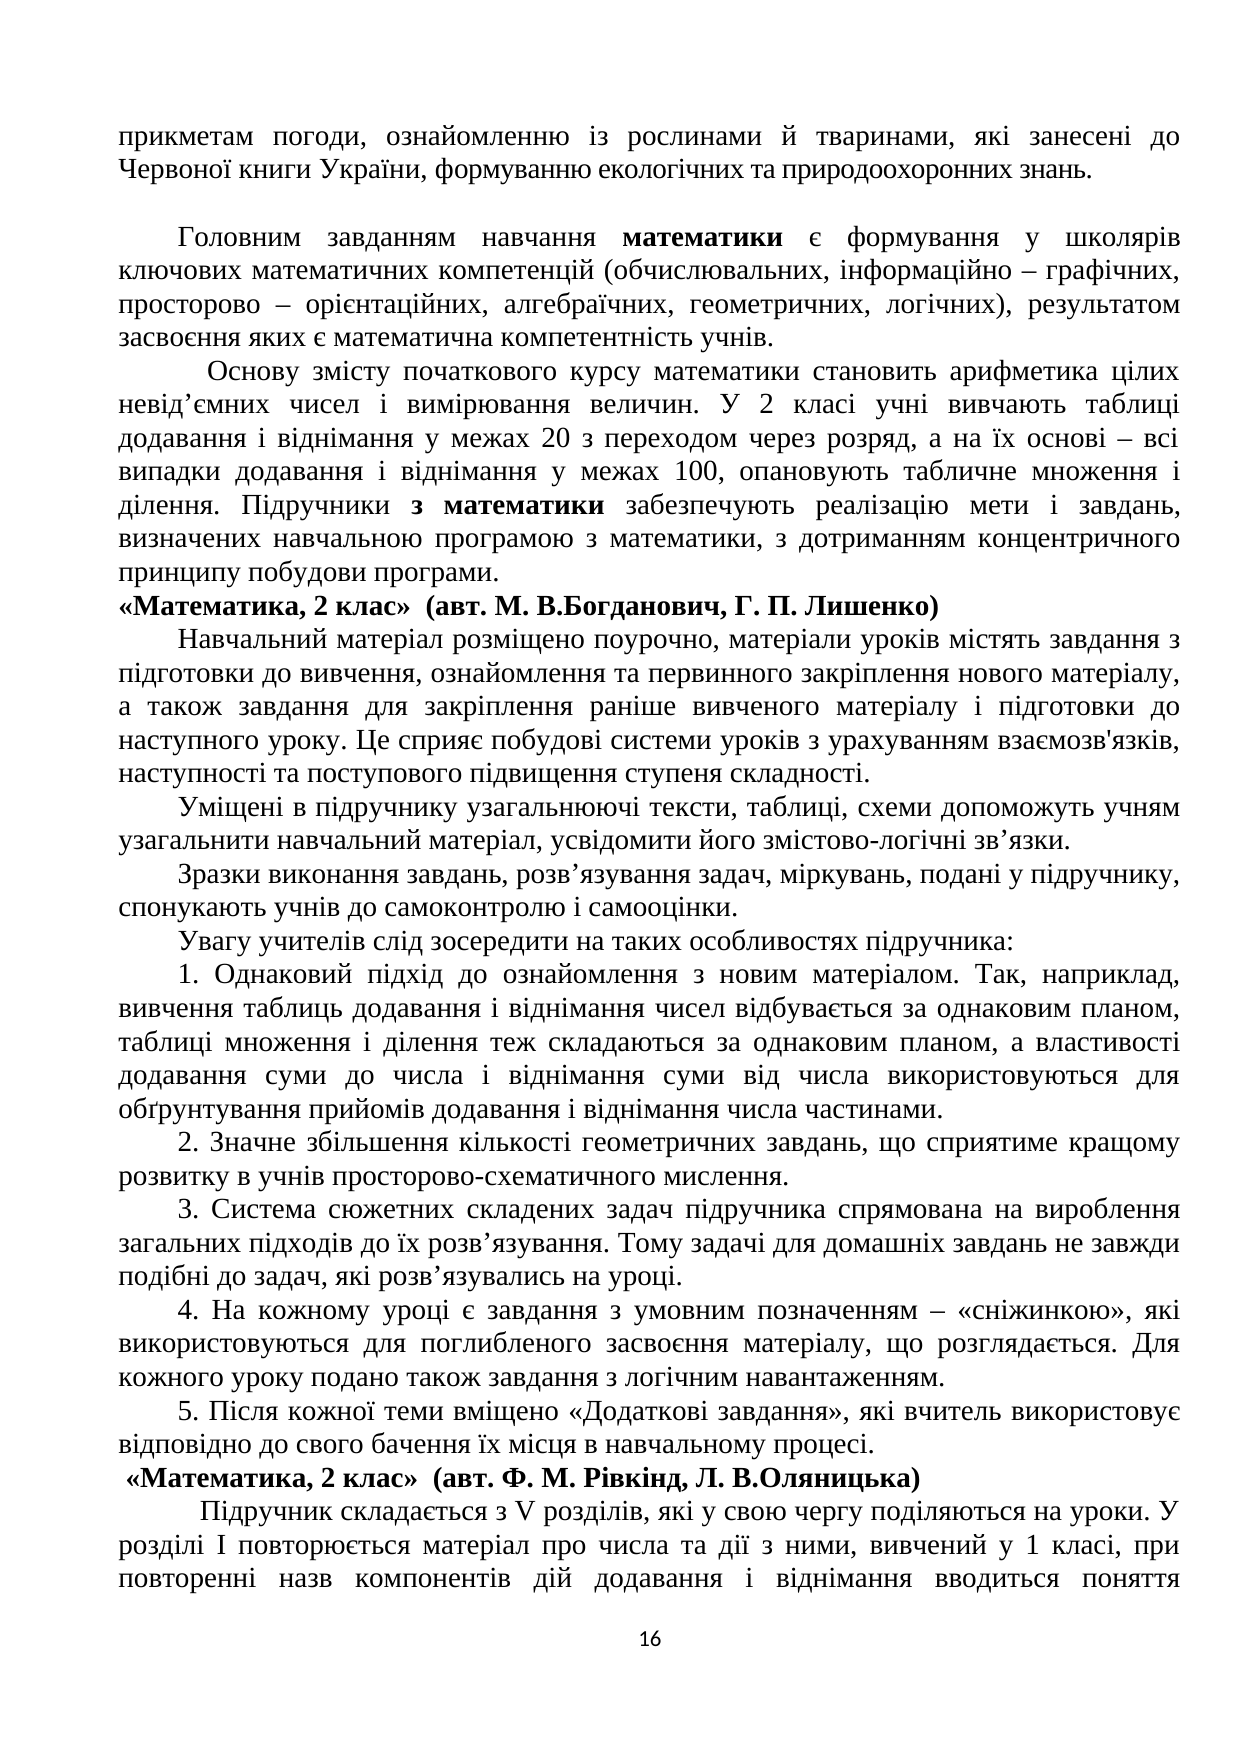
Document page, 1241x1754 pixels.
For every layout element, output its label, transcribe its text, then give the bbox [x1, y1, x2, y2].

text «Математика, 2 клас» (авт. Ф. М. Рівкінд, Л. В.Оляницька) [118, 1460, 1181, 1493]
text «Математика, 2 клас» (авт. М. В.Богданович, Г. П. Лишенко) [118, 588, 1181, 621]
text 1. Однаковий підхід до ознайомлення з новим матеріалом. Так, наприклад, вивчення таблиць додавання і віднімання чисел відбувається за однаковим планом, таблиці множення і ділення теж складаються за однаковим планом, а властивості додавання суми до числа і віднімання суми від числа використовуються для обґрунтування прийомів додавання і віднімання числа частинами. [118, 957, 1181, 1124]
text 5. Після кожної теми вміщено «Додаткові завдання», які вчитель використовує відповідно до свого бачення їх місця в навчальному процесі. [118, 1393, 1181, 1460]
text Увагу учителів слід зосередити на таких особливостях підручника: [118, 923, 1181, 957]
text 2. Значне збільшення кількості геометричних завдань, що сприятиме кращому розвитку в учнів просторово-схематичного мислення. [118, 1124, 1181, 1191]
text 4. На кожному уроці є завдання з умовним позначенням – «сніжинкою», які використовуються для поглибленого засвоєння матеріалу, що розглядається. Для кожного уроку подано також завдання з логічним навантаженням. [118, 1292, 1181, 1393]
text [118, 118, 1181, 185]
text Основу змісту початкового курсу математики становить арифметика цілих невід’ємних чисел і вимірювання величин. У 2 класі учні вивчають таблиці додавання і віднімання у межах 20 з переходом через розряд, а на їх основі – всі випадки додавання і віднімання у межах 100, опановують табличне множення і ділення. Підручники з математики забезпечують реалізацію мети і завдань, визначених навчальною програмою з математики, з дотриманням концентричного принципу побудови програми. [118, 353, 1181, 588]
text Зразки виконання завдань, розв’язування задач, міркувань, подані у підручнику, спонукають учнів до самоконтролю і самооцінки. [118, 856, 1181, 923]
text 3. Система сюжетних складених задач підручника спрямована на вироблення загальних підходів до їх розв’язування. Тому задачі для домашніх завдань не завжди подібні до задач, які розв’язувались на уроці. [118, 1191, 1181, 1292]
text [118, 1493, 1181, 1594]
text Уміщені в підручнику узагальнюючі тексти, таблиці, схеми допоможуть учням узагальнити навчальний матеріал, усвідомити його змістово-логічні зв’язки. [118, 789, 1181, 856]
text Головним завданням навчання математики є формування у школярів ключових математичних компетенцій (обчислювальних, інформаційно – графічних, просторово – орієнтаційних, алгебраїчних, геометричних, логічних), результатом засвоєння яких є математична компетентність учнів. [118, 219, 1181, 353]
text Навчальний матеріал розміщено поурочно, матеріали уроків містять завдання з підготовки до вивчення, ознайомлення та первинного закріплення нового матеріалу, а також завдання для закріплення раніше вивченого матеріалу і підготовки до наступного уроку. Це сприяє побудові системи уроків з урахуванням взаємозв'язків, наступності та поступового підвищення ступеня складності. [118, 621, 1181, 789]
